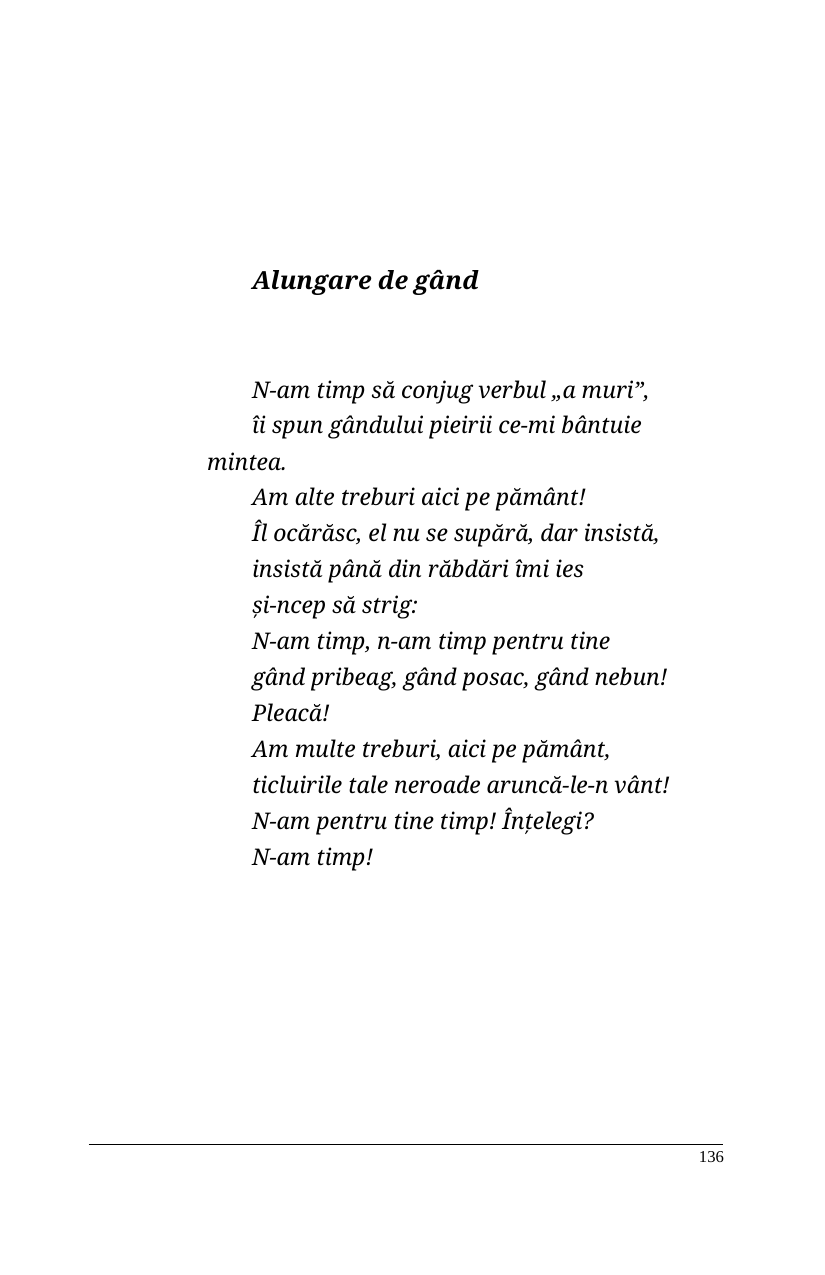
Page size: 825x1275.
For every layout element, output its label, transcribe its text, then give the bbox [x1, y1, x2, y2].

text Am alte treburi aici pe pământ! [207, 481, 723, 513]
text N-am timp! [207, 841, 723, 872]
text Îl ocărăsc, el nu se supără, dar insistă, [207, 517, 723, 548]
text și-ncep să strig: [207, 589, 723, 620]
text îi spun gândului pieirii ce-mi bântuie mintea. [207, 409, 723, 477]
text Pleacă! [207, 697, 723, 728]
text ticluirile tale neroade aruncă-le-n vânt! [207, 769, 723, 800]
text N-am timp, n-am timp pentru tine [207, 625, 723, 656]
text insistă până din răbdări îmi ies [207, 553, 723, 584]
text Am multe treburi, aici pe pământ, [207, 733, 723, 764]
text gând pribeag, gând posac, gând nebun! [207, 661, 723, 692]
text N-am pentru tine timp! Înțelegi? [207, 805, 723, 836]
text Alungare de gând [207, 262, 723, 297]
text N-am timp să conjug verbul „a muri”, [207, 373, 723, 405]
